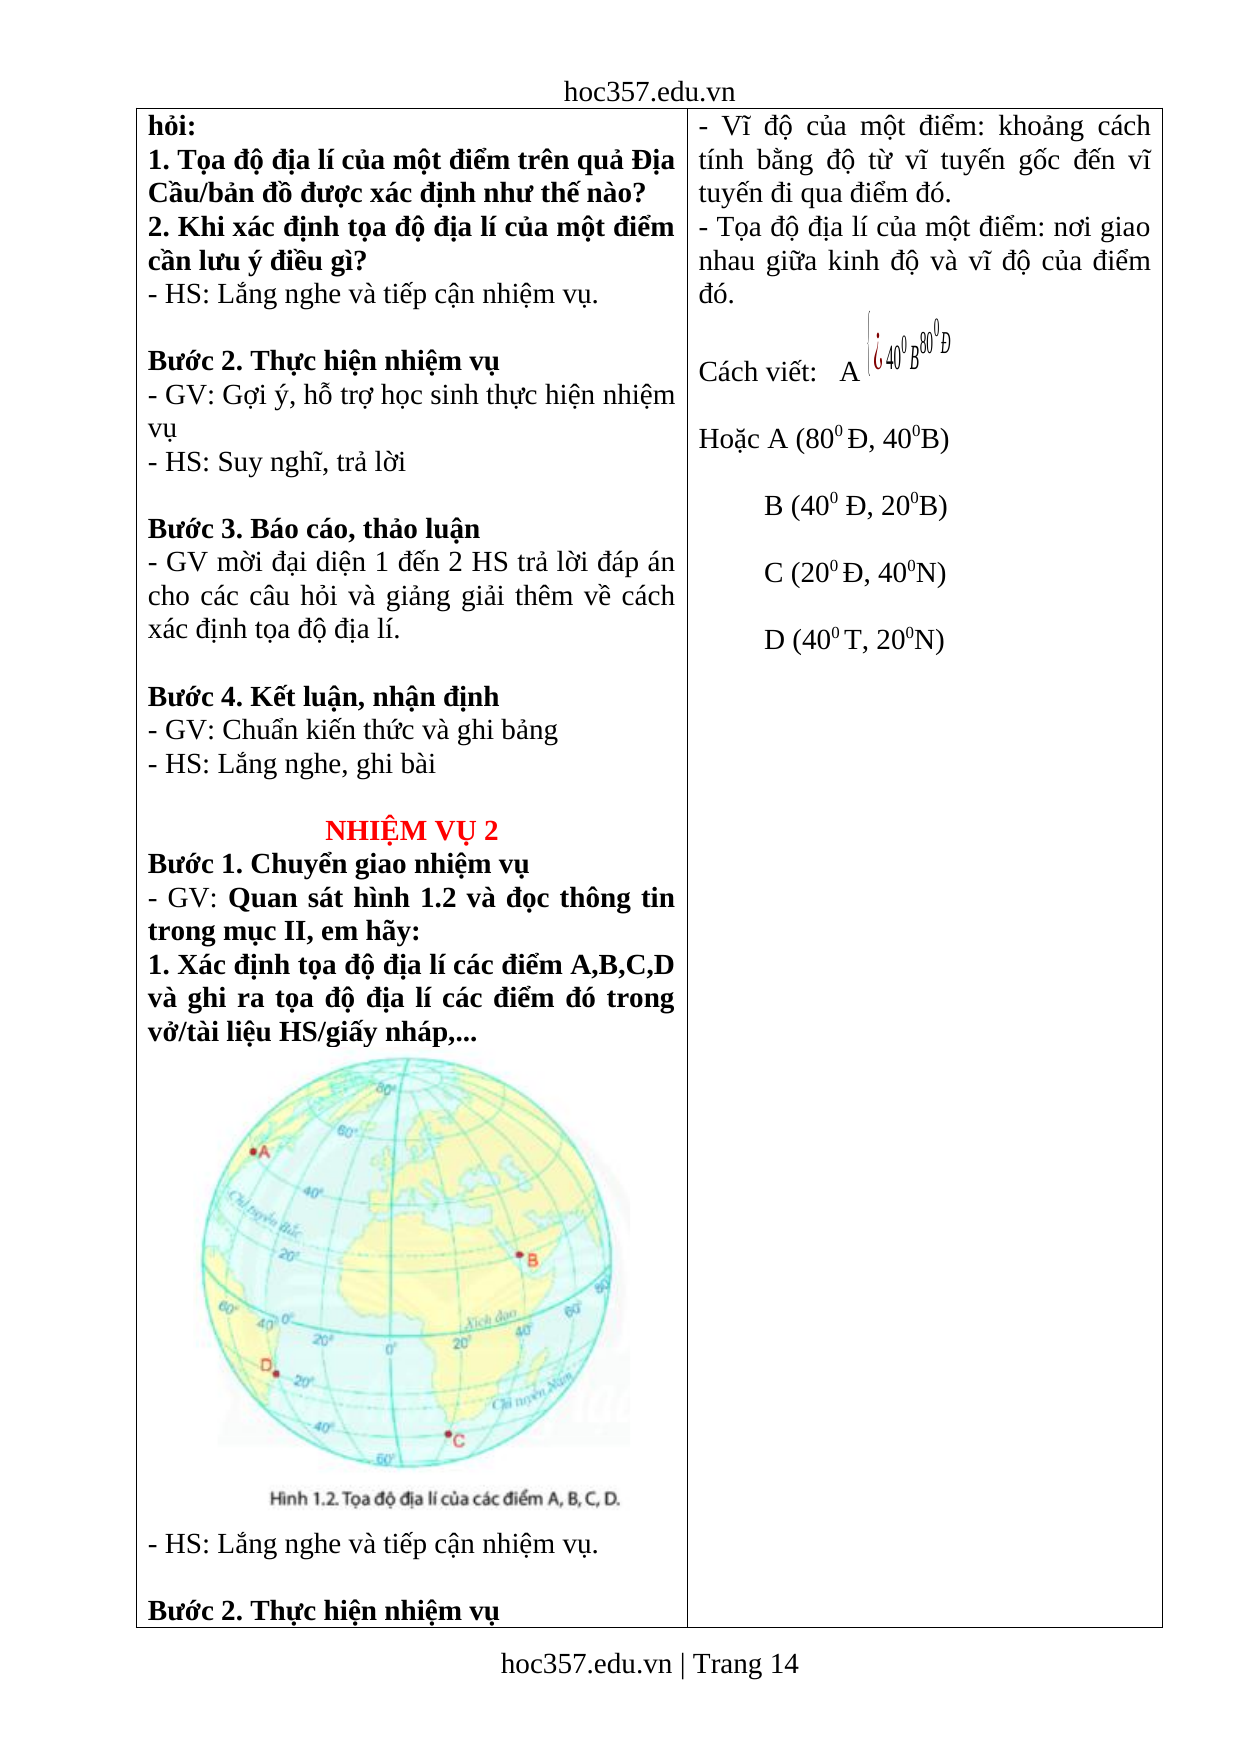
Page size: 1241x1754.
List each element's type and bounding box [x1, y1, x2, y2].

table_cell [137, 109, 687, 1627]
table_cell [688, 109, 1162, 1627]
picture [193, 1047, 631, 1526]
